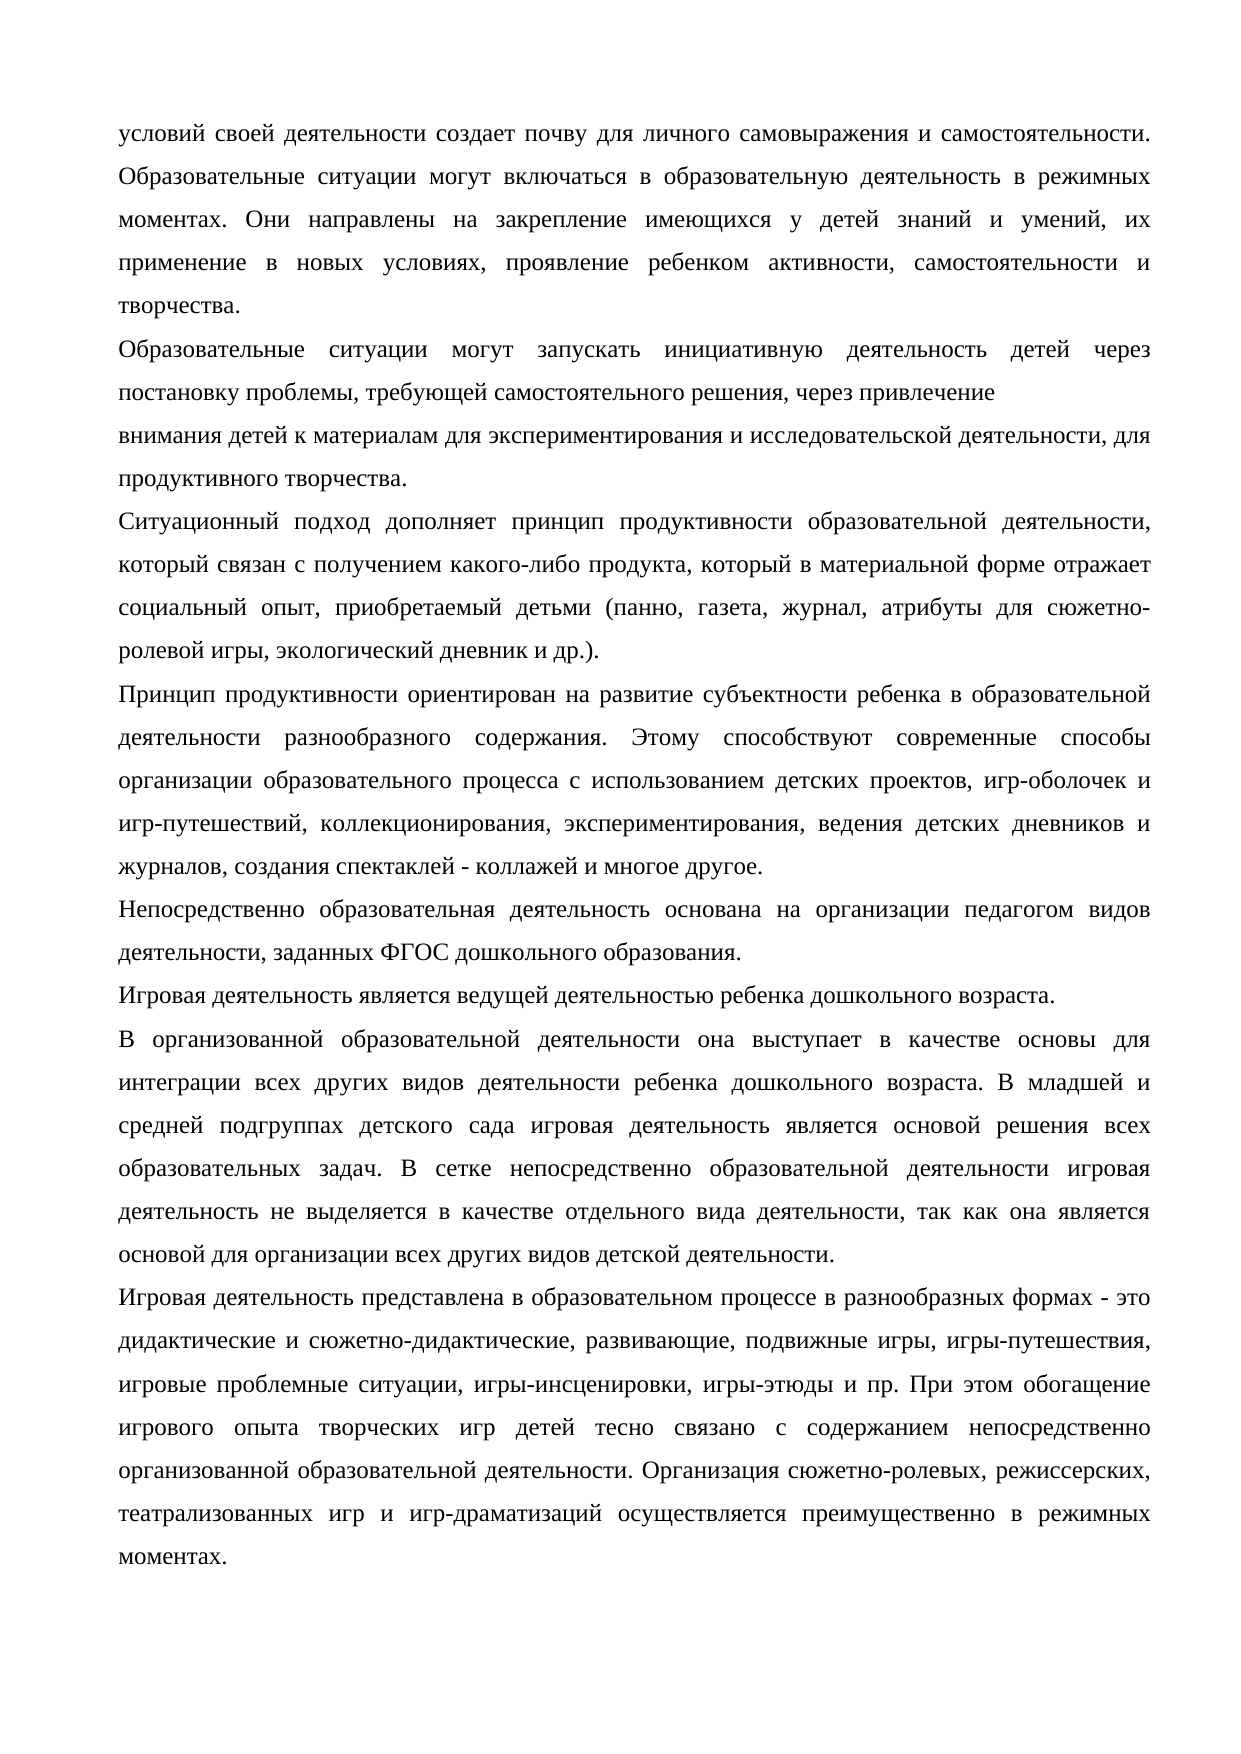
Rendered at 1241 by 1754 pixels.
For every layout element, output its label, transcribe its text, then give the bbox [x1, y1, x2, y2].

text Принцип продуктивности ориентирован на развитие субъектности ребенка в образовательной деятельности разнообразного содержания. Этому способствуют современные способы организации образовательного процесса с использованием детских проектов, игр-оболочек и игр-путешествий, коллекционирования, экспериментирования, ведения детских дневников и журналов, создания спектаклей - коллажей и многое другое. [118, 679, 1152, 880]
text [118, 118, 1152, 319]
text Ситуационный подход дополняет принцип продуктивности образовательной деятельности, который связан с получением какого-либо продукта, который в материальной форме отражает социальный опыт, приобретаемый детьми (панно, газета, журнал, атрибуты для сюжетно-ролевой игры, экологический дневник и др.). [118, 506, 1152, 664]
text Игровая деятельность является ведущей деятельностью ребенка дошкольного возраста. [118, 981, 1152, 1009]
text внимания детей к материалам для экспериментирования и исследовательской деятельности, для продуктивного творчества. [118, 420, 1152, 492]
text Непосредственно образовательная деятельность основана на организации педагогом видов деятельности, заданных ФГОС дошкольного образования. [118, 894, 1152, 966]
text В организованной образовательной деятельности она выступает в качестве основы для интеграции всех других видов деятельности ребенка дошкольного возраста. В младшей и средней подгруппах детского сада игровая деятельность является основой решения всех образовательных задач. В сетке непосредственно образовательной деятельности игровая деятельность не выделяется в качестве отдельного вида деятельности, так как она является основой для организации всех других видов детской деятельности. [118, 1024, 1152, 1268]
text Игровая деятельность представлена в образовательном процессе в разнообразных формах - это дидактические и сюжетно-дидактические, развивающие, подвижные игры, игры-путешествия, игровые проблемные ситуации, игры-инсценировки, игры-этюды и пр. При этом обогащение игрового опыта творческих игр детей тесно связано с содержанием непосредственно организованной образовательной деятельности. Организация сюжетно-ролевых, режиссерских, театрализованных игр и игр-драматизаций осуществляется преимущественно в режимных моментах. [118, 1282, 1152, 1570]
text Образовательные ситуации могут запускать инициативную деятельность детей через постановку проблемы, требующей самостоятельного решения, через привлечение [118, 334, 1152, 406]
